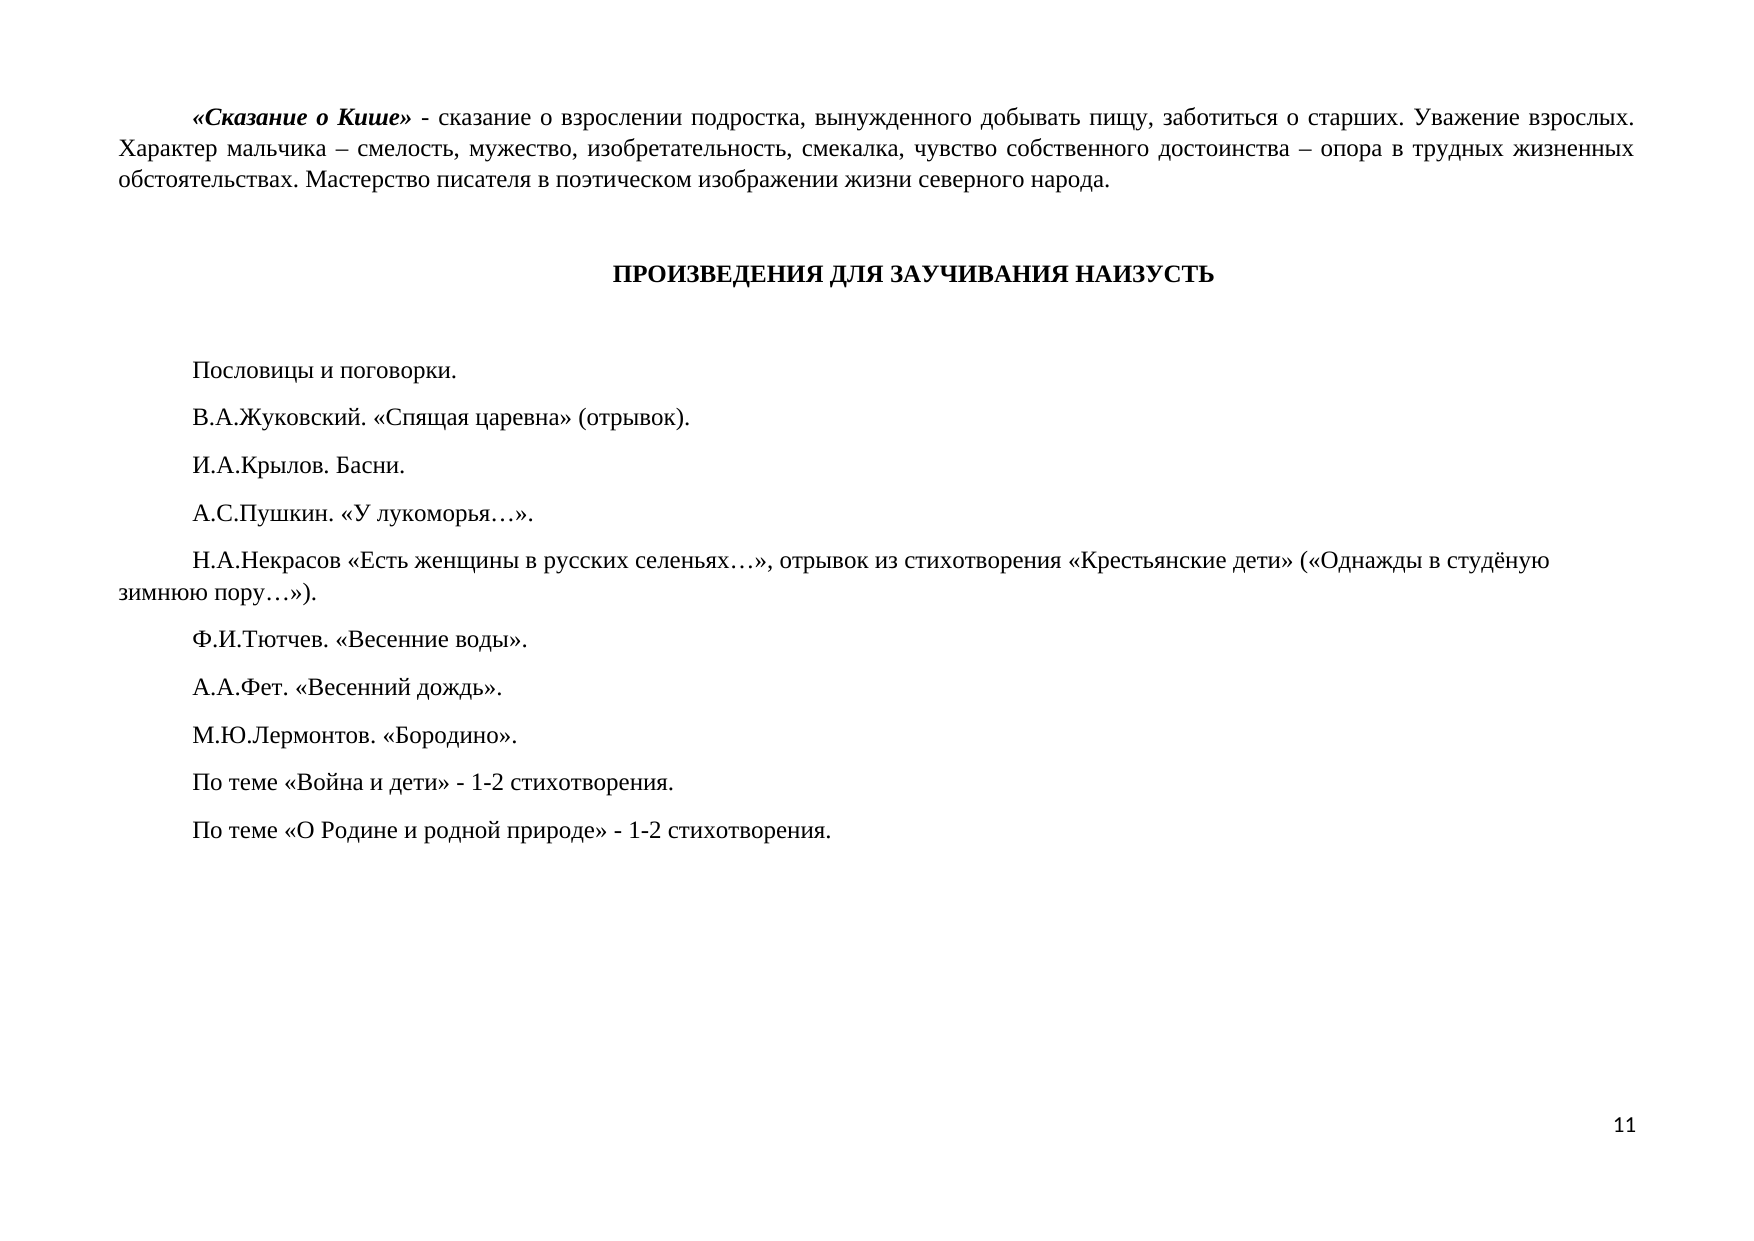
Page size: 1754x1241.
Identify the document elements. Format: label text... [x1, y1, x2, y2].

text В.А.Жуковский. «Спящая царевна» (отрывок). [118, 402, 1636, 431]
text По теме «О Родине и родной природе» - 1-2 стихотворения. [118, 815, 1636, 844]
text Пословицы и поговорки. [118, 355, 1636, 383]
text Н.А.Некрасов «Есть женщины в русских селеньях…», отрывок из стихотворения «Крестьянские дети» («Однажды в студёную зимнюю пору…»). [118, 546, 1636, 605]
text А.А.Фет. «Весенний дождь». [118, 672, 1636, 701]
text Ф.И.Тютчев. «Весенние воды». [118, 624, 1636, 653]
text «Сказание о Кише» - сказание о взрослении подростка, вынужденного добывать пищу, заботиться о старших. Уважение взрослых. Характер мальчика – смелость, мужество, изобретательность, смекалка, чувство собственного достоинства – опора в трудных жизненных обстоятельствах. Мастерство писателя в поэтическом изображении жизни северного народа. [118, 102, 1636, 193]
text По теме «Война и дети» - 1-2 стихотворения. [118, 767, 1636, 796]
text А.С.Пушкин. «У лукоморья…». [118, 498, 1636, 527]
text И.А.Крылов. Басни. [118, 450, 1636, 479]
text М.Ю.Лермонтов. «Бородино». [118, 720, 1636, 748]
text ПРОИЗВЕДЕНИЯ ДЛЯ ЗАУЧИВАНИЯ НАИЗУСТЬ [118, 259, 1636, 288]
